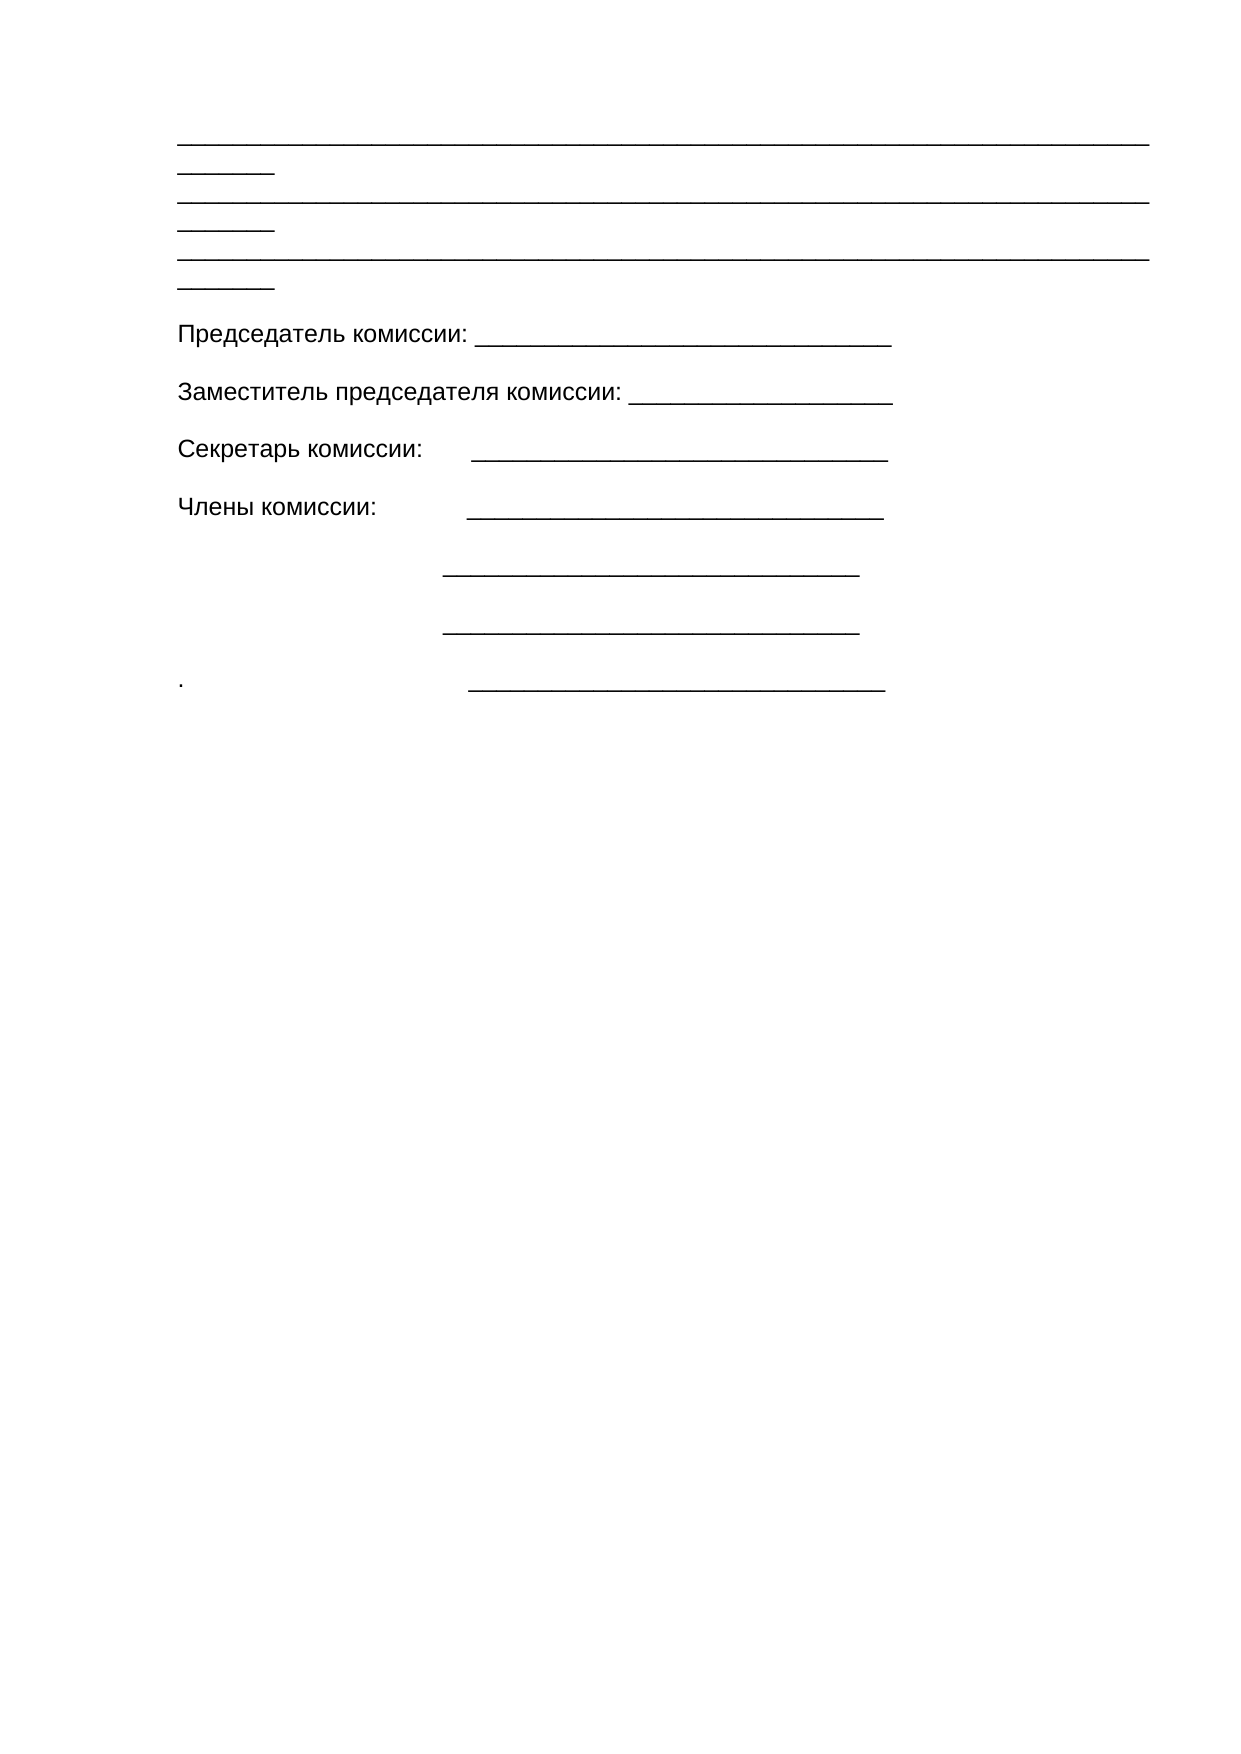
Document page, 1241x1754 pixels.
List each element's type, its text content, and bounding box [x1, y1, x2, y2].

text . ______________________________ [177, 664, 1152, 693]
text ______________________________ [177, 607, 1152, 636]
text Секретарь комиссии: ______________________________ [177, 434, 1152, 463]
text _____________________________________________________________________________ [177, 233, 1152, 291]
text ______________________________ [177, 549, 1152, 578]
text Председатель комиссии: ______________________________ [177, 319, 1152, 348]
text Члены комиссии: ______________________________ [177, 492, 1152, 521]
text Заместитель председателя комиссии: ___________________ [177, 377, 1152, 406]
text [177, 176, 1152, 233]
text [177, 118, 1152, 176]
